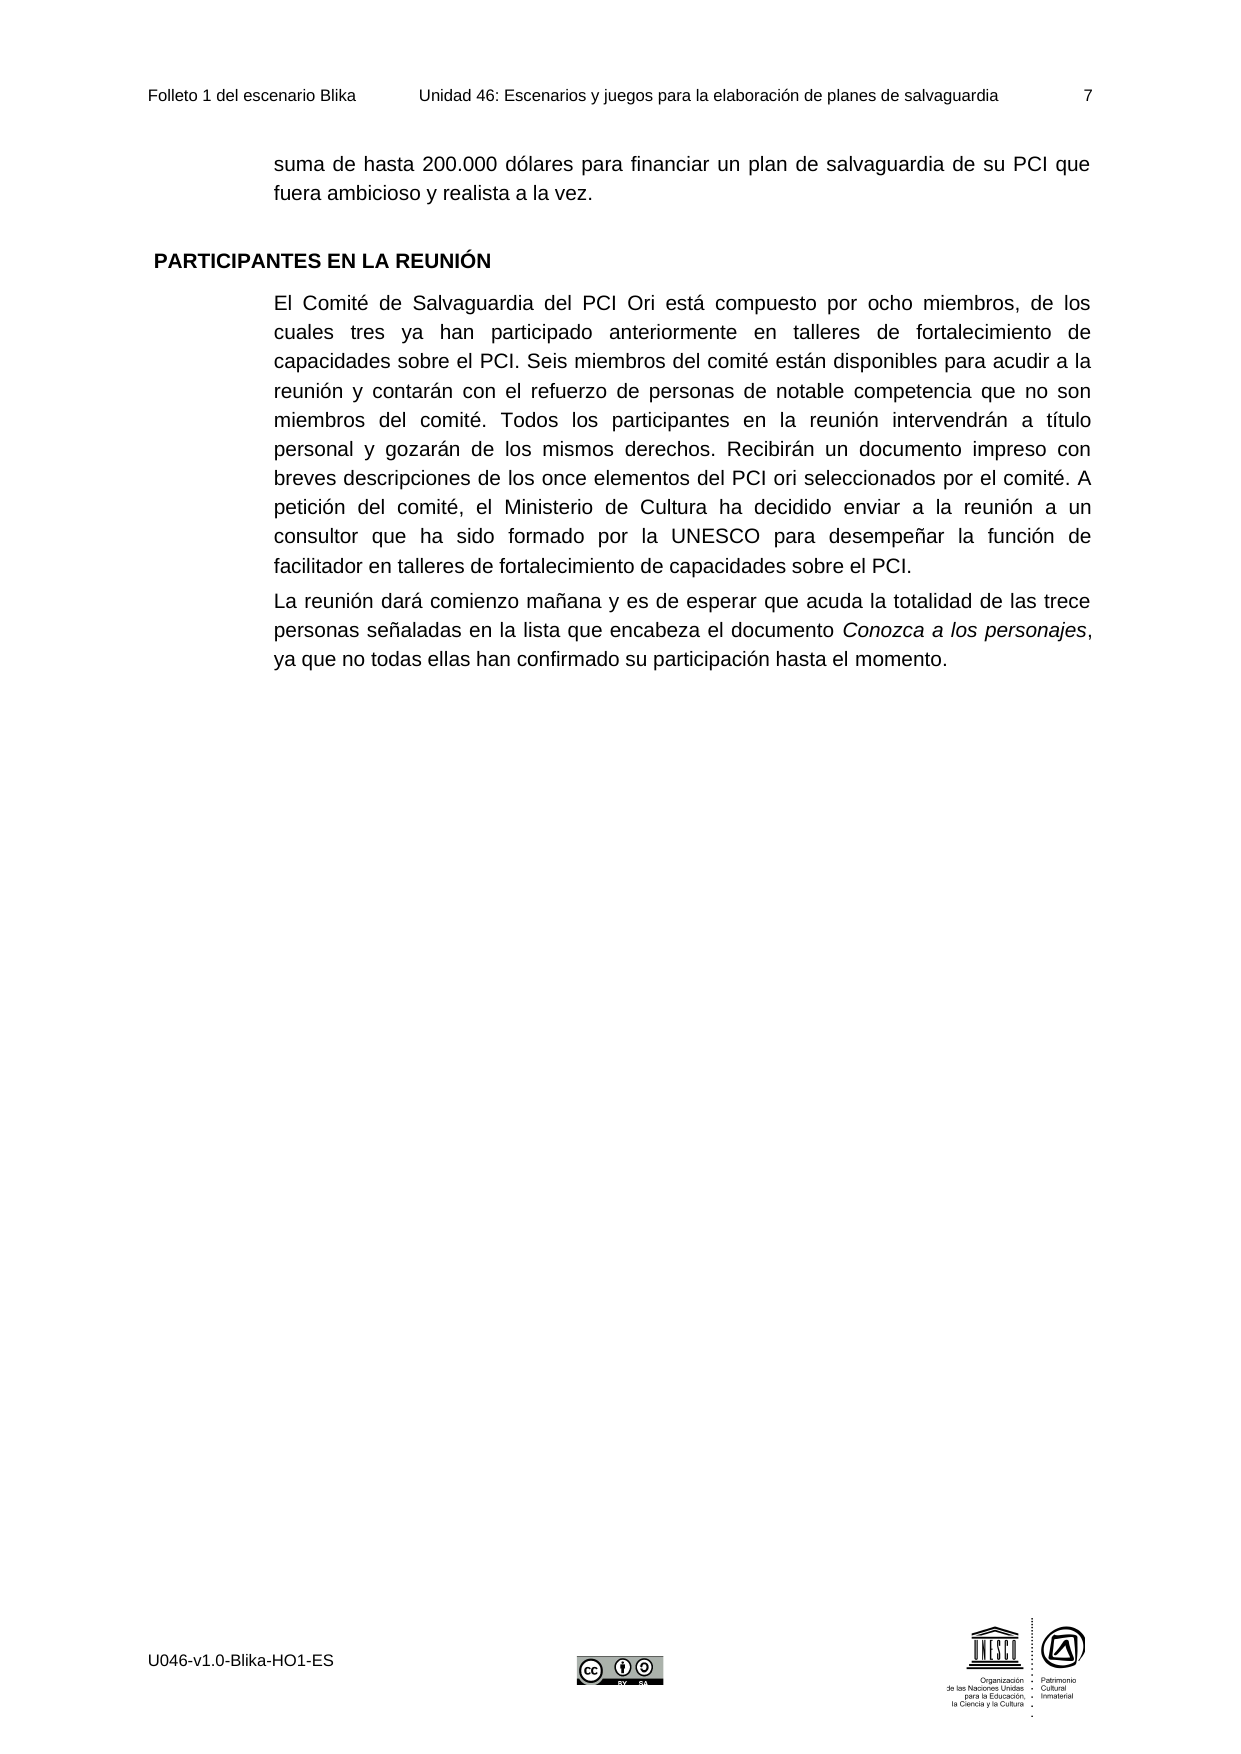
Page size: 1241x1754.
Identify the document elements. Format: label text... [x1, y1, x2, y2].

picture [575, 1656, 663, 1684]
picture [946, 1618, 1085, 1717]
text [274, 148, 1093, 206]
text El Comité de Salvaguardia del PCI Ori está compuesto por ocho miembros, de los cuales tres ya han participado anteriormente en talleres de fortalecimiento de capacidades sobre el PCI. Seis miembros del comité están disponibles para acudir a la reunión y contarán con el refuerzo de personas de notable competencia que no son miembros del comité. Todos los participantes en la reunión intervendrán a título personal y gozarán de los mismos derechos. Recibirán un documento impreso con breves descripciones de los once elementos del PCI ori seleccionados por el comité. A petición del comité, el Ministerio de Cultura ha decidido enviar a la reunión a un consultor que ha sido formado por la UNESCO para desempeñar la función de facilitador en talleres de fortalecimiento de capacidades sobre el PCI. [274, 287, 1093, 579]
text La reunión dará comienzo mañana y es de esperar que acuda la totalidad de las trece personas señaladas en la lista que encabeza el documento Conozca a los personajes, ya que no todas ellas han confirmado su participación hasta el momento. [274, 585, 1093, 673]
subtitle ParticipantEs EN LA REUNIÓN [148, 243, 1093, 275]
